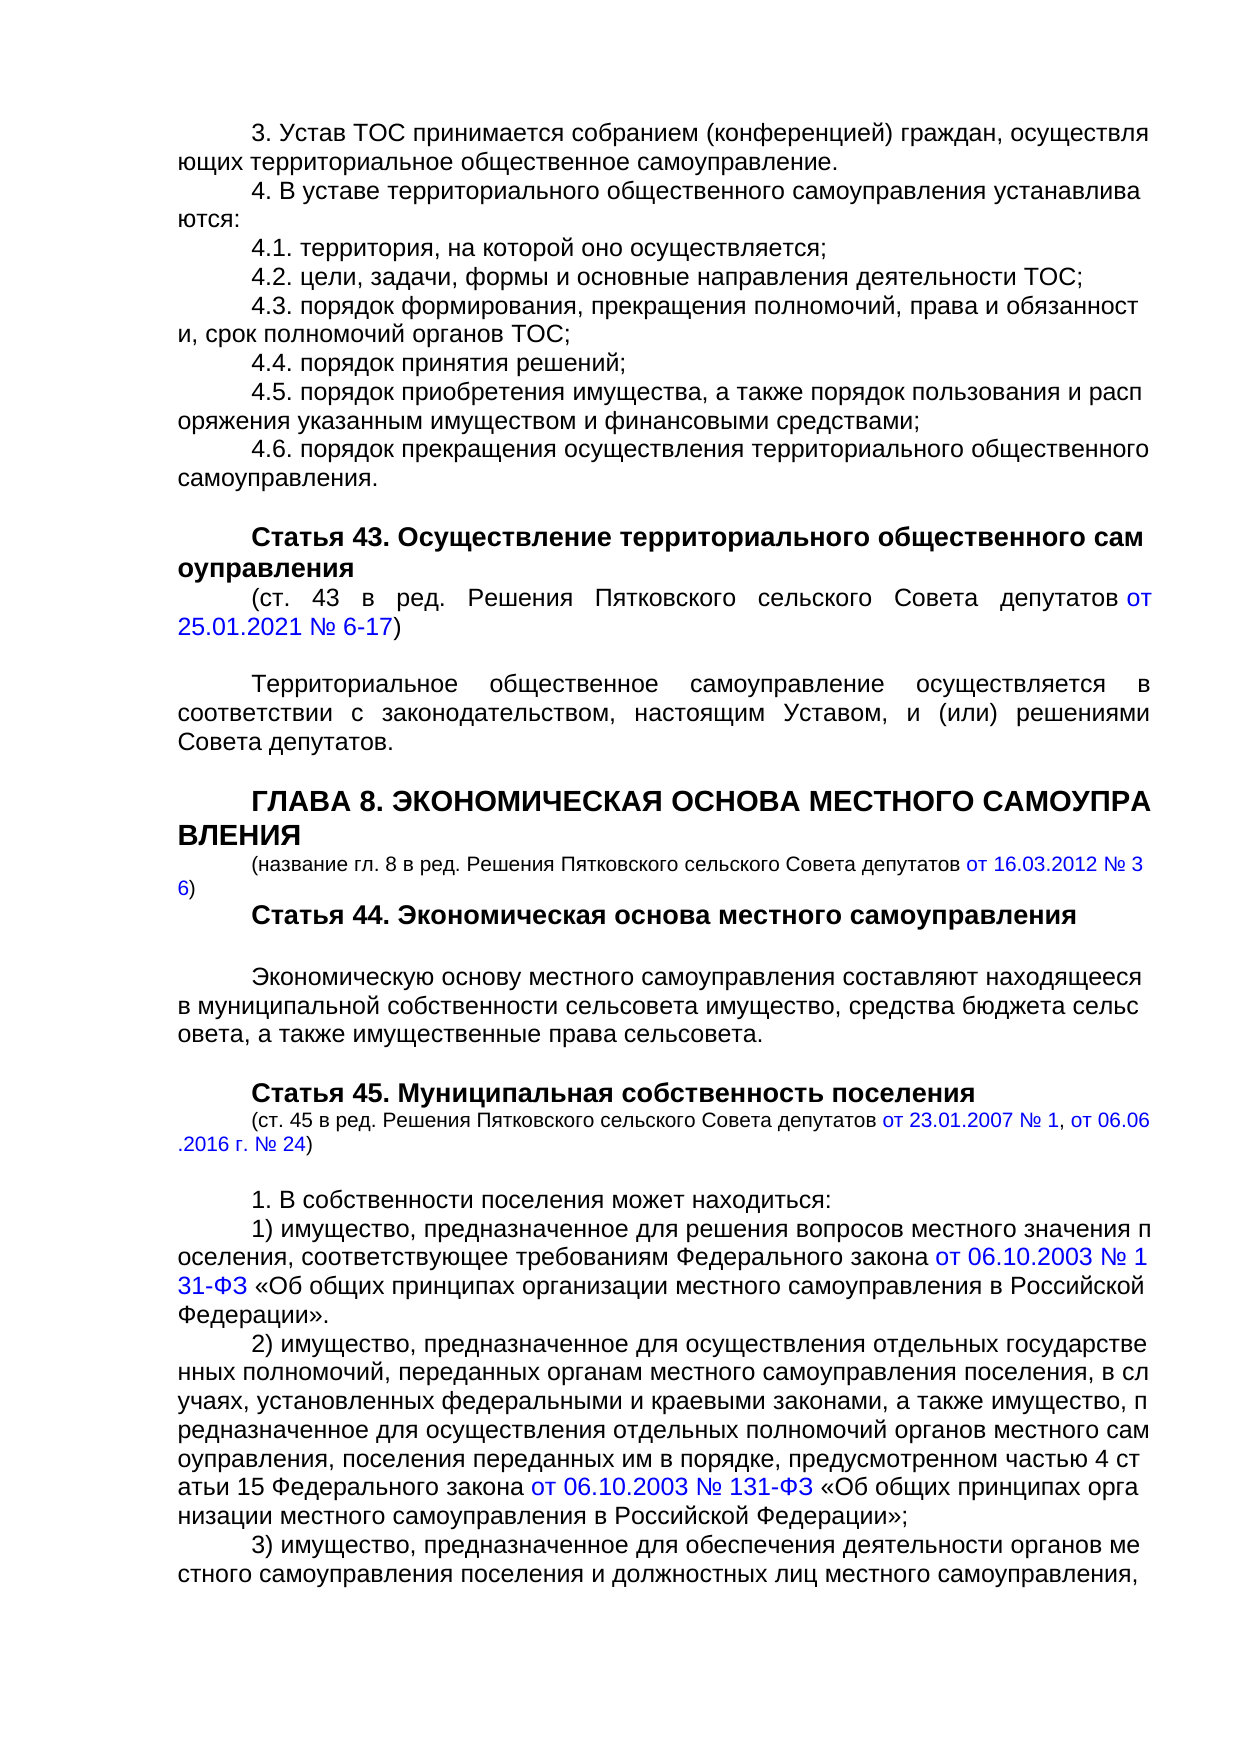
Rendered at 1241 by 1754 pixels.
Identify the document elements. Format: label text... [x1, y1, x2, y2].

text ГЛАВА 8. ЭКОНОМИЧЕСКАЯ ОСНОВА МЕСТНОГО САМОУПРАВЛЕНИЯ [177, 784, 1152, 851]
text 4.5. порядок приобретения имущества, а также порядок пользования и распоряжения указанным имуществом и финансовыми средствами; [177, 377, 1152, 434]
text 2) имущество, предназначенное для осуществления отдельных государственных полномочий, переданных органам местного самоуправления поселения, в случаях, установленных федеральными и краевыми законами, а также имущество, предназначенное для осуществления отдельных полномочий органов местного самоуправления, поселения переданных им в порядке, предусмотренном частью 4 статьи 15 Федерального закона от 06.10.2003 № 131-ФЗ «Об общих принципах организации местного самоуправления в Российской Федерации»; [177, 1328, 1152, 1530]
text 1. В собственности поселения может находиться: [177, 1185, 1152, 1213]
text Территориальное общественное самоуправление осуществляется в соответствии с законодательством, настоящим Уставом, и (или) решениями Совета депутатов. [177, 669, 1152, 756]
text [177, 1530, 1152, 1587]
text 4. В уставе территориального общественного самоуправления устанавливаются: [177, 176, 1152, 233]
text 4.6. порядок прекращения осуществления территориального общественного самоуправления. [177, 434, 1152, 492]
text 4.3. порядок формирования, прекращения полномочий, права и обязанности, срок полномочий органов ТОС; [177, 291, 1152, 348]
text 4.1. территория, на которой оно осуществляется; [177, 233, 1152, 262]
text (название гл. 8 в ред. Решения Пятковского сельского Совета депутатов от 16.03.2012 № 36) [177, 851, 1152, 899]
text (ст. 45 в ред. Решения Пятковского сельского Совета депутатов от 23.01.2007 № 1, от 06.06.2016 г. № 24) [177, 1108, 1152, 1156]
text Экономическую основу местного самоуправления составляют находящееся в муниципальной собственности сельсовета имущество, средства бюджета сельсовета, а также имущественные права сельсовета. [177, 962, 1152, 1048]
text Статья 44. Экономическая основа местного самоуправления [177, 899, 1152, 931]
text 3. Устав ТОС принимается собранием (конференцией) граждан, осуществляющих территориальное общественное самоуправление. [177, 118, 1152, 176]
text 1) имущество, предназначенное для решения вопросов местного значения поселения, соответствующее требованиям Федерального закона от 06.10.2003 № 131-ФЗ «Об общих принципах организации местного самоуправления в Российской Федерации». [177, 1213, 1152, 1328]
text 4.4. порядок принятия решений; [177, 348, 1152, 377]
text (ст. 43 в ред. Решения Пятковского сельского Совета депутатов от 25.01.2021 № 6-17) [177, 583, 1152, 641]
text Статья 45. Муниципальная собственность поселения [177, 1077, 1152, 1108]
text 4.2. цели, задачи, формы и основные направления деятельности ТОС; [177, 262, 1152, 291]
text Статья 43. Осуществление территориального общественного самоуправления [177, 521, 1152, 583]
